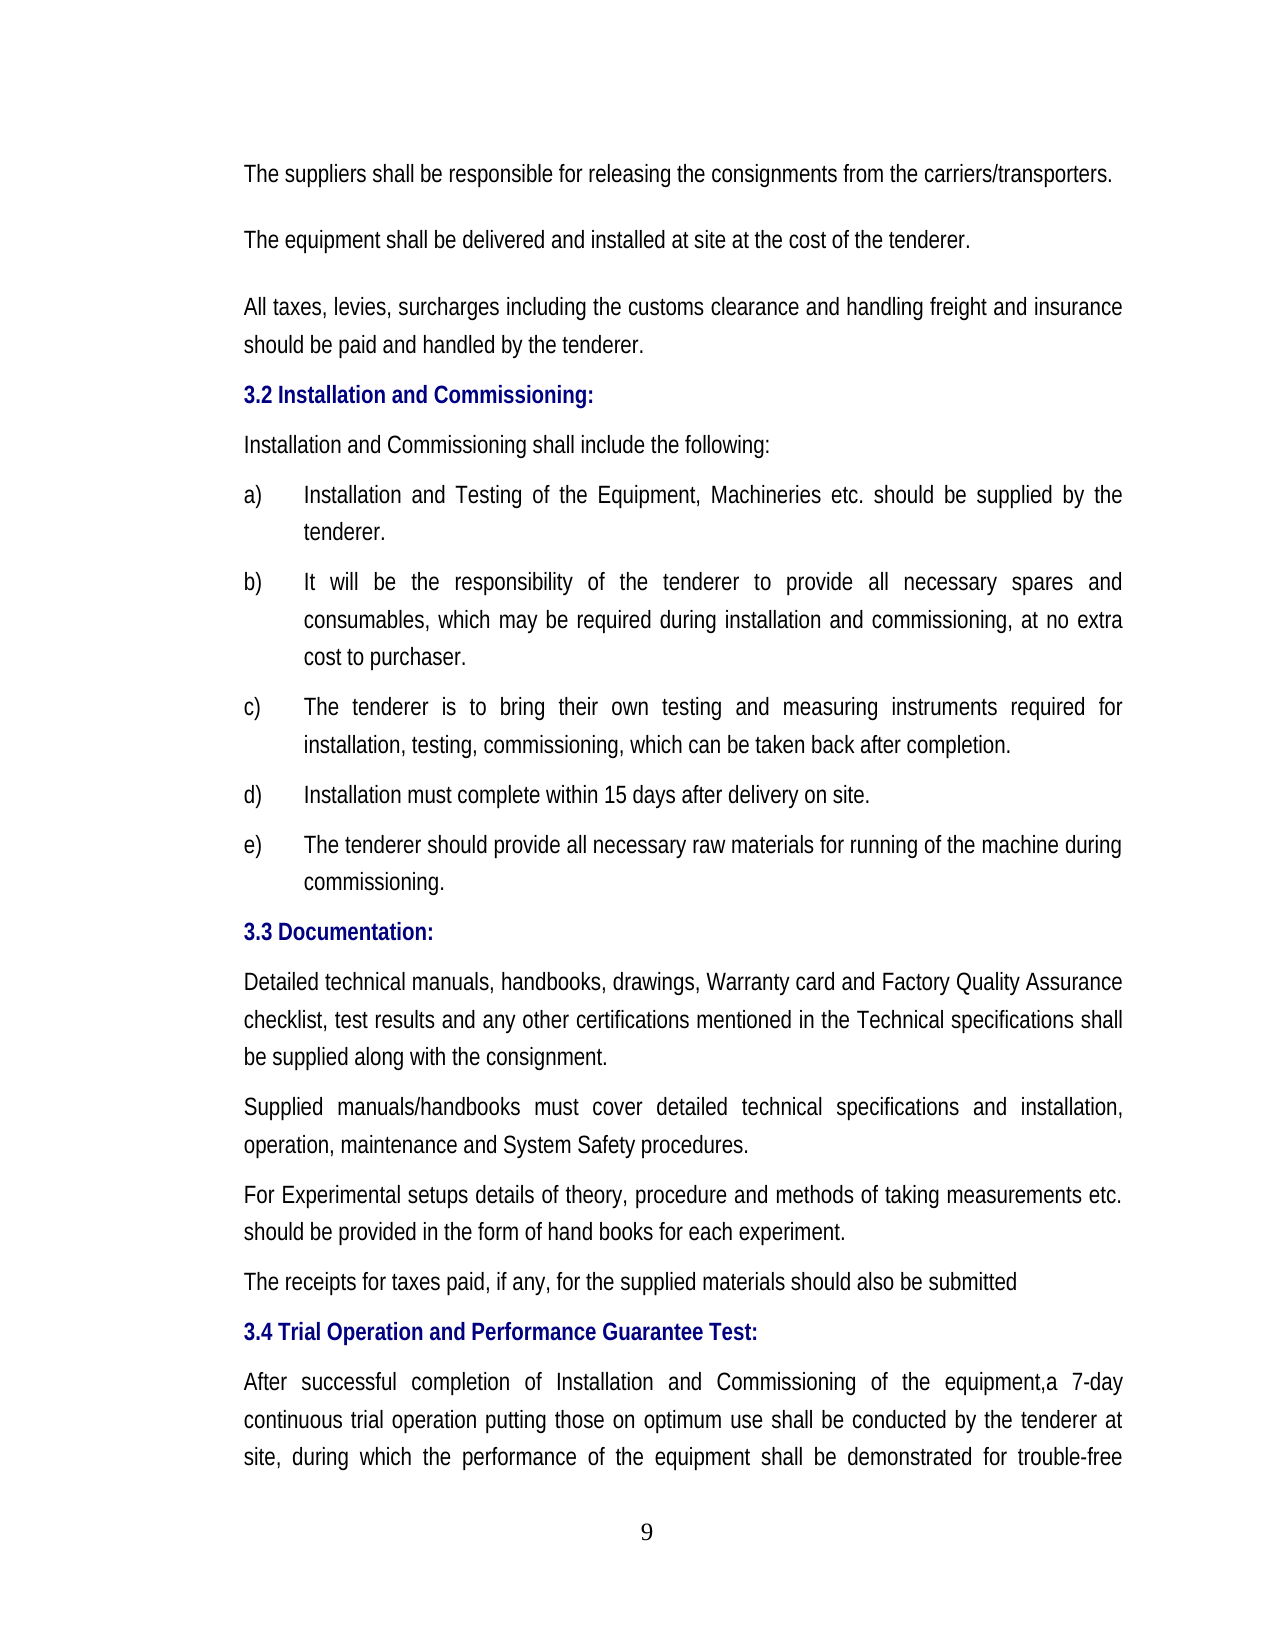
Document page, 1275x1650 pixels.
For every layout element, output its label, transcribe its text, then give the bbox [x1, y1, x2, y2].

list It will be the responsibility of the tenderer to provide all necessary spares and consumables, which may be required during installation and commissioning, at no extra cost to purchaser. [244, 558, 1125, 671]
list The tenderer is to bring their own testing and measuring instruments required for installation, testing, commissioning, which can be taken back after completion. [244, 683, 1125, 758]
text The suppliers shall be responsible for releasing the consignments from the carriers/transporters. [244, 150, 1125, 187]
subtitle 3.2 Installation and Commissioning: [244, 371, 1125, 408]
subtitle 3.3 Documentation: [244, 908, 1125, 946]
text Detailed technical manuals, handbooks, drawings, Warranty card and Factory Quality Assurance checklist, test results and any other certifications mentioned in the Technical specifications shall be supplied along with the consignment. [244, 958, 1125, 1071]
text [244, 1358, 1125, 1471]
text Installation and Commissioning shall include the following: [244, 421, 1125, 458]
text The receipts for taxes paid, if any, for the supplied materials should also be submitted [244, 1258, 1125, 1296]
list Installation and Testing of the Equipment, Machineries etc. should be supplied by the tenderer. [244, 471, 1125, 546]
list Installation must complete within 15 days after delivery on site. [244, 771, 1125, 808]
text For Experimental setups details of theory, procedure and methods of taking measurements etc. should be provided in the form of hand books for each experiment. [244, 1171, 1125, 1246]
subtitle 3.4 Trial Operation and Performance Guarantee Test: [244, 1308, 1125, 1346]
text The equipment shall be delivered and installed at site at the cost of the tenderer. [244, 217, 1125, 254]
list The tenderer should provide all necessary raw materials for running of the machine during commissioning. [244, 821, 1125, 896]
text Supplied manuals/handbooks must cover detailed technical specifications and installation, operation, maintenance and System Safety procedures. [244, 1083, 1125, 1158]
text All taxes, levies, surcharges including the customs clearance and handling freight and insurance should be paid and handled by the tenderer. [244, 283, 1125, 358]
